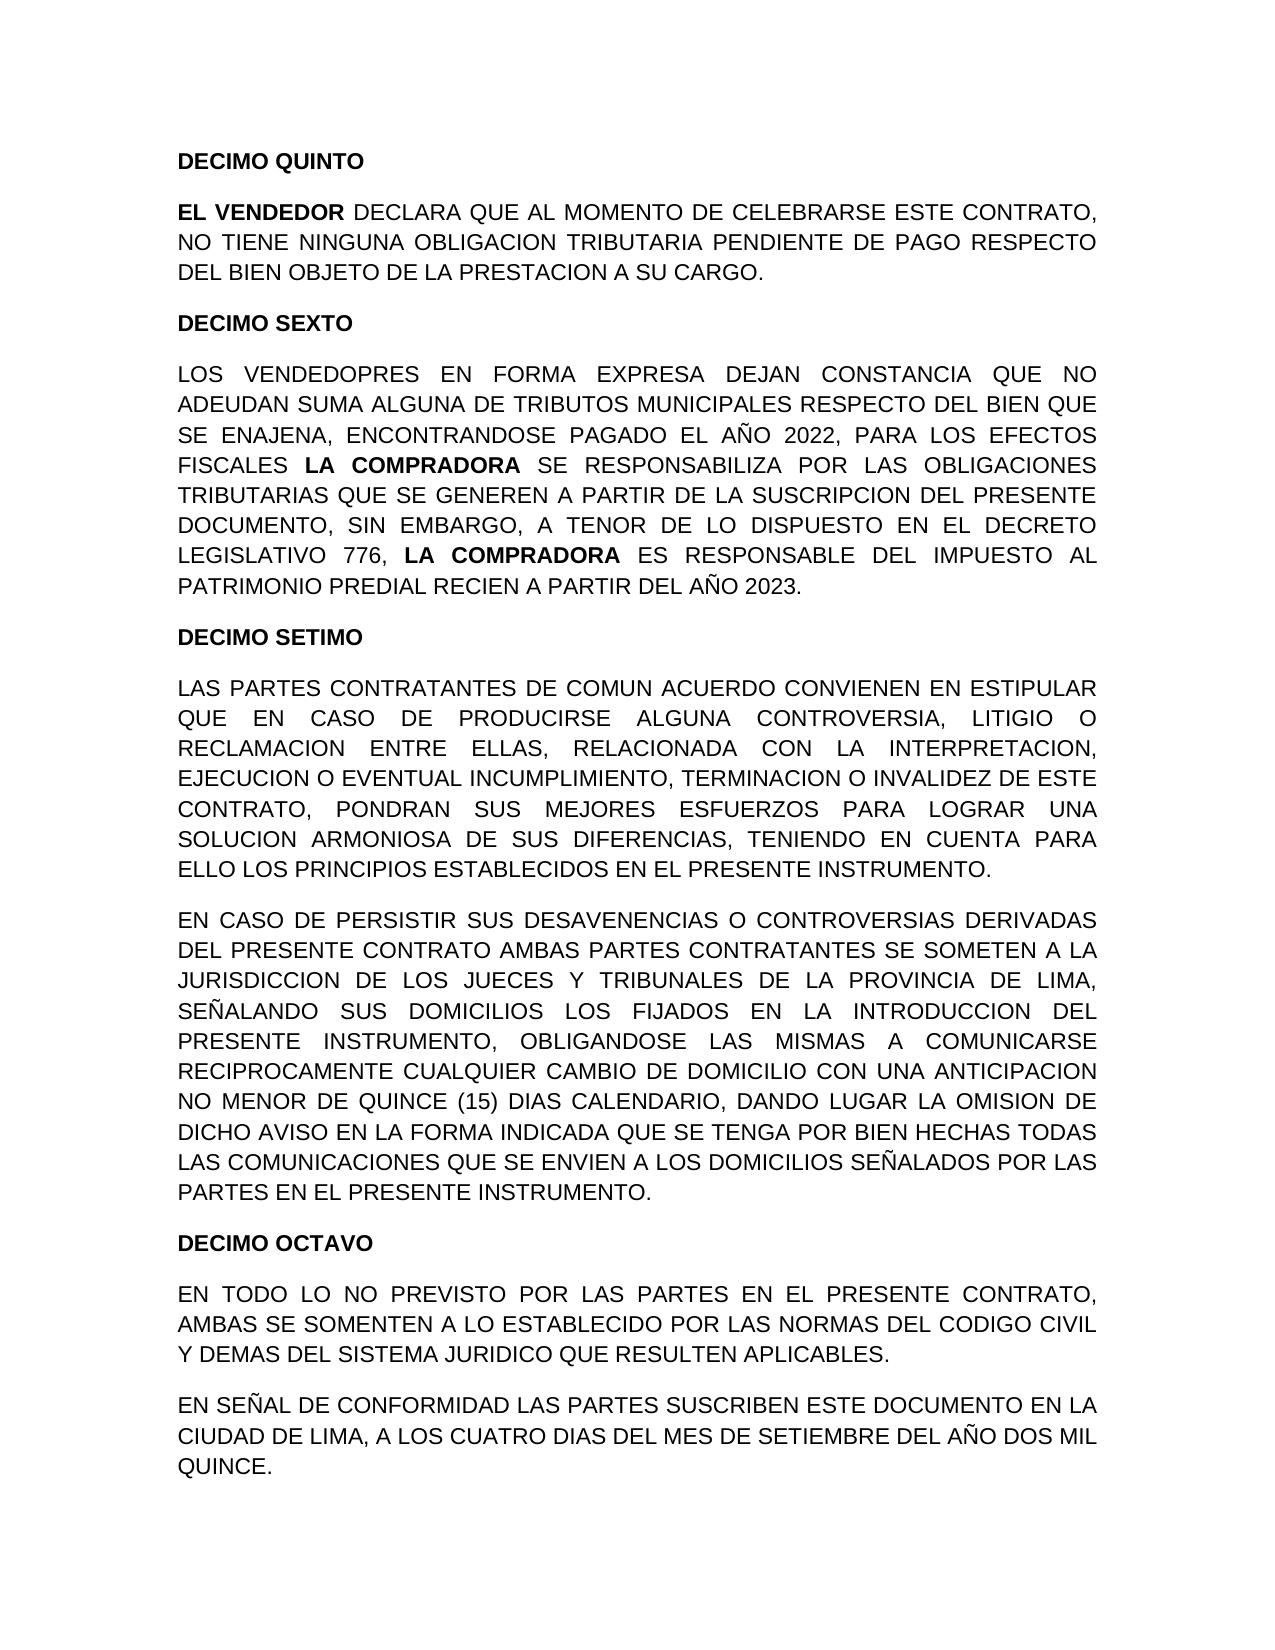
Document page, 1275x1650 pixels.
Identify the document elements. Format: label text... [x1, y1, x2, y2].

text LAS PARTES CONTRATANTES DE COMUN ACUERDO CONVIENEN EN ESTIPULAR QUE EN CASO DE PRODUCIRSE ALGUNA CONTROVERSIA, LITIGIO O RECLAMACION ENTRE ELLAS, RELACIONADA CON LA INTERPRETACION, EJECUCION O EVENTUAL INCUMPLIMIENTO, TERMINACION O INVALIDEZ DE ESTE CONTRATO, PONDRAN SUS MEJORES ESFUERZOS PARA LOGRAR UNA SOLUCION ARMONIOSA DE SUS DIFERENCIAS, TENIENDO EN CUENTA PARA ELLO LOS PRINCIPIOS ESTABLECIDOS EN EL PRESENTE INSTRUMENTO. [177, 675, 1098, 882]
text DECIMO QUINTO [177, 148, 1098, 174]
text EN TODO LO NO PREVISTO POR LAS PARTES EN EL PRESENTE CONTRATO, AMBAS SE SOMENTEN A LO ESTABLECIDO POR LAS NORMAS DEL CODIGO CIVIL Y DEMAS DEL SISTEMA JURIDICO QUE RESULTEN APLICABLES. [177, 1281, 1098, 1368]
text EN SEÑAL DE CONFORMIDAD LAS PARTES SUSCRIBEN ESTE DOCUMENTO EN LA CIUDAD DE LIMA, A LOS CUATRO DIAS DEL MES DE SETIEMBRE DEL AÑO DOS MIL QUINCE. [177, 1392, 1098, 1479]
text EN CASO DE PERSISTIR SUS DESAVENENCIAS O CONTROVERSIAS DERIVADAS DEL PRESENTE CONTRATO AMBAS PARTES CONTRATANTES SE SOMETEN A LA JURISDICCION DE LOS JUECES Y TRIBUNALES DE LA PROVINCIA DE LIMA, SEÑALANDO SUS DOMICILIOS LOS FIJADOS EN LA INTRODUCCION DEL PRESENTE INSTRUMENTO, OBLIGANDOSE LAS MISMAS A COMUNICARSE RECIPROCAMENTE CUALQUIER CAMBIO DE DOMICILIO CON UNA ANTICIPACION NO MENOR DE QUINCE (15) DIAS CALENDARIO, DANDO LUGAR LA OMISION DE DICHO AVISO EN LA FORMA INDICADA QUE SE TENGA POR BIEN HECHAS TODAS LAS COMUNICACIONES QUE SE ENVIEN A LOS DOMICILIOS SEÑALADOS POR LAS PARTES EN EL PRESENTE INSTRUMENTO. [177, 907, 1098, 1205]
text LOS VENDEDOPRES EN FORMA EXPRESA DEJAN CONSTANCIA QUE NO ADEUDAN SUMA ALGUNA DE TRIBUTOS MUNICIPALES RESPECTO DEL BIEN QUE SE ENAJENA, ENCONTRANDOSE PAGADO EL AÑO 2022, PARA LOS EFECTOS FISCALES LA COMPRADORA SE RESPONSABILIZA POR LAS OBLIGACIONES TRIBUTARIAS QUE SE GENEREN A PARTIR DE LA SUSCRIPCION DEL PRESENTE DOCUMENTO, SIN EMBARGO, A TENOR DE LO DISPUESTO EN EL DECRETO LEGISLATIVO 776, LA COMPRADORA ES RESPONSABLE DEL IMPUESTO AL PATRIMONIO PREDIAL RECIEN A PARTIR DEL AÑO 2023. [177, 361, 1098, 599]
text DECIMO OCTAVO [177, 1230, 1098, 1256]
text DECIMO SETIMO [177, 624, 1098, 650]
text DECIMO SEXTO [177, 310, 1098, 336]
text EL VENDEDOR DECLARA QUE AL MOMENTO DE CELEBRARSE ESTE CONTRATO, NO TIENE NINGUNA OBLIGACION TRIBUTARIA PENDIENTE DE PAGO RESPECTO DEL BIEN OBJETO DE LA PRESTACION A SU CARGO. [177, 199, 1098, 285]
